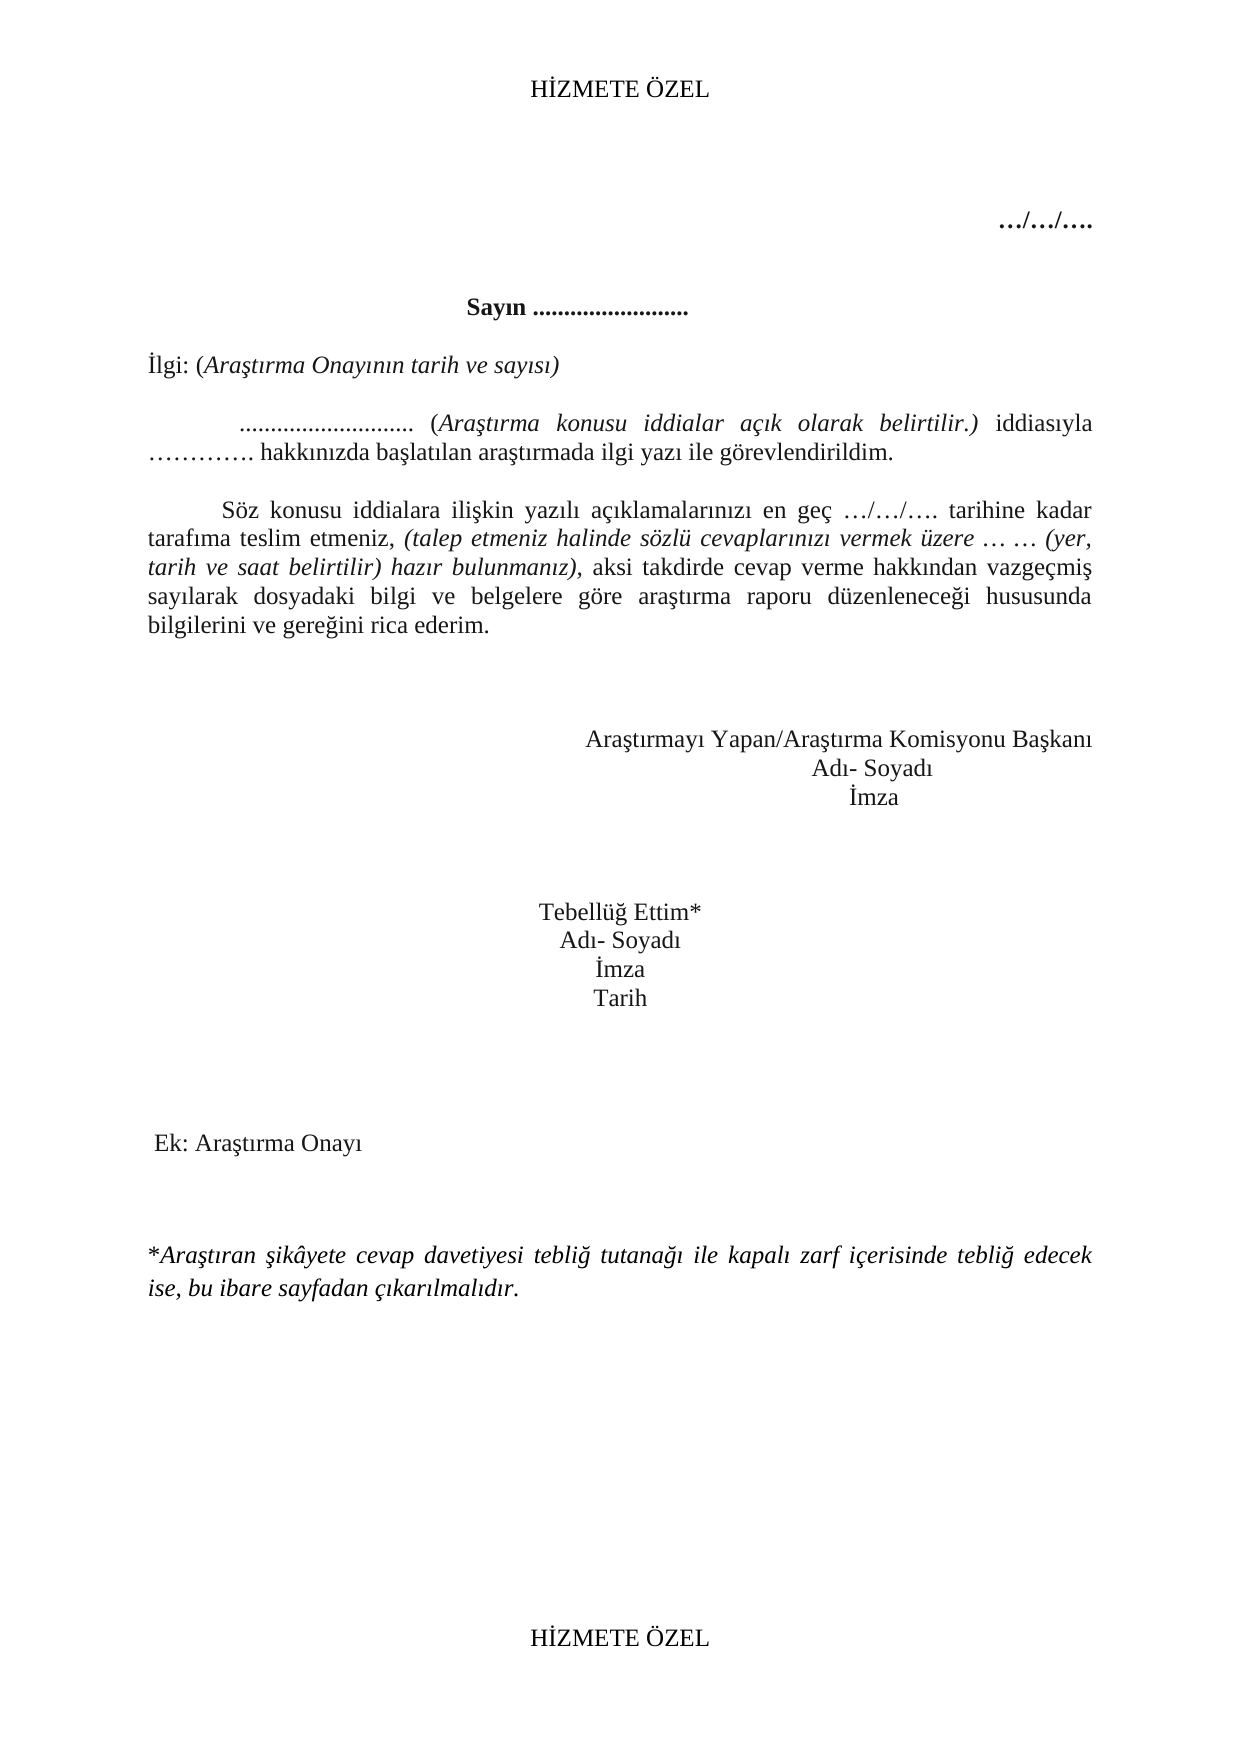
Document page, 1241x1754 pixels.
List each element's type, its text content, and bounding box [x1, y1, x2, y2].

text Ek: Araştırma Onayı [148, 1128, 1093, 1157]
text *Araştıran şikâyete cevap davetiyesi tebliğ tutanağı ile kapalı zarf içerisinde tebliğ edecek ise, bu ibare sayfadan çıkarılmalıdır. [148, 1240, 1093, 1301]
text Adı- Soyadı [738, 753, 1093, 782]
text Sayın ......................... [148, 263, 1093, 321]
text ............................ (Araştırma konusu iddialar açık olarak belirtilir.) iddiasıyla …………. hakkınızda başlatılan araştırmada ilgi yazı ile görevlendirildim. [148, 408, 1093, 466]
text İmza [148, 954, 1093, 983]
text Tarih [148, 983, 1093, 1012]
text Tebellüğ Ettim* [148, 897, 1093, 926]
text Söz konusu iddialara ilişkin yazılı açıklamalarınızı en geç …/…/…. tarihine kadar tarafıma teslim etmeniz, (talep etmeniz halinde sözlü cevaplarınızı vermek üzere … … (yer, tarih ve saat belirtilir) hazır bulunmanız), aksi takdirde cevap verme hakkından vazgeçmiş sayılarak dosyadaki bilgi ve belgelere göre araştırma raporu düzenleneceği hususunda bilgilerini ve gereğini rica ederim. [148, 495, 1093, 638]
text Araştırmayı Yapan/Araştırma Komisyonu Başkanı [148, 724, 1093, 753]
text İlgi: (Araştırma Onayının tarih ve sayısı) [148, 350, 1093, 379]
text Adı- Soyadı [148, 926, 1093, 954]
text İmza [738, 782, 1093, 811]
text …/…/…. [148, 206, 1093, 234]
